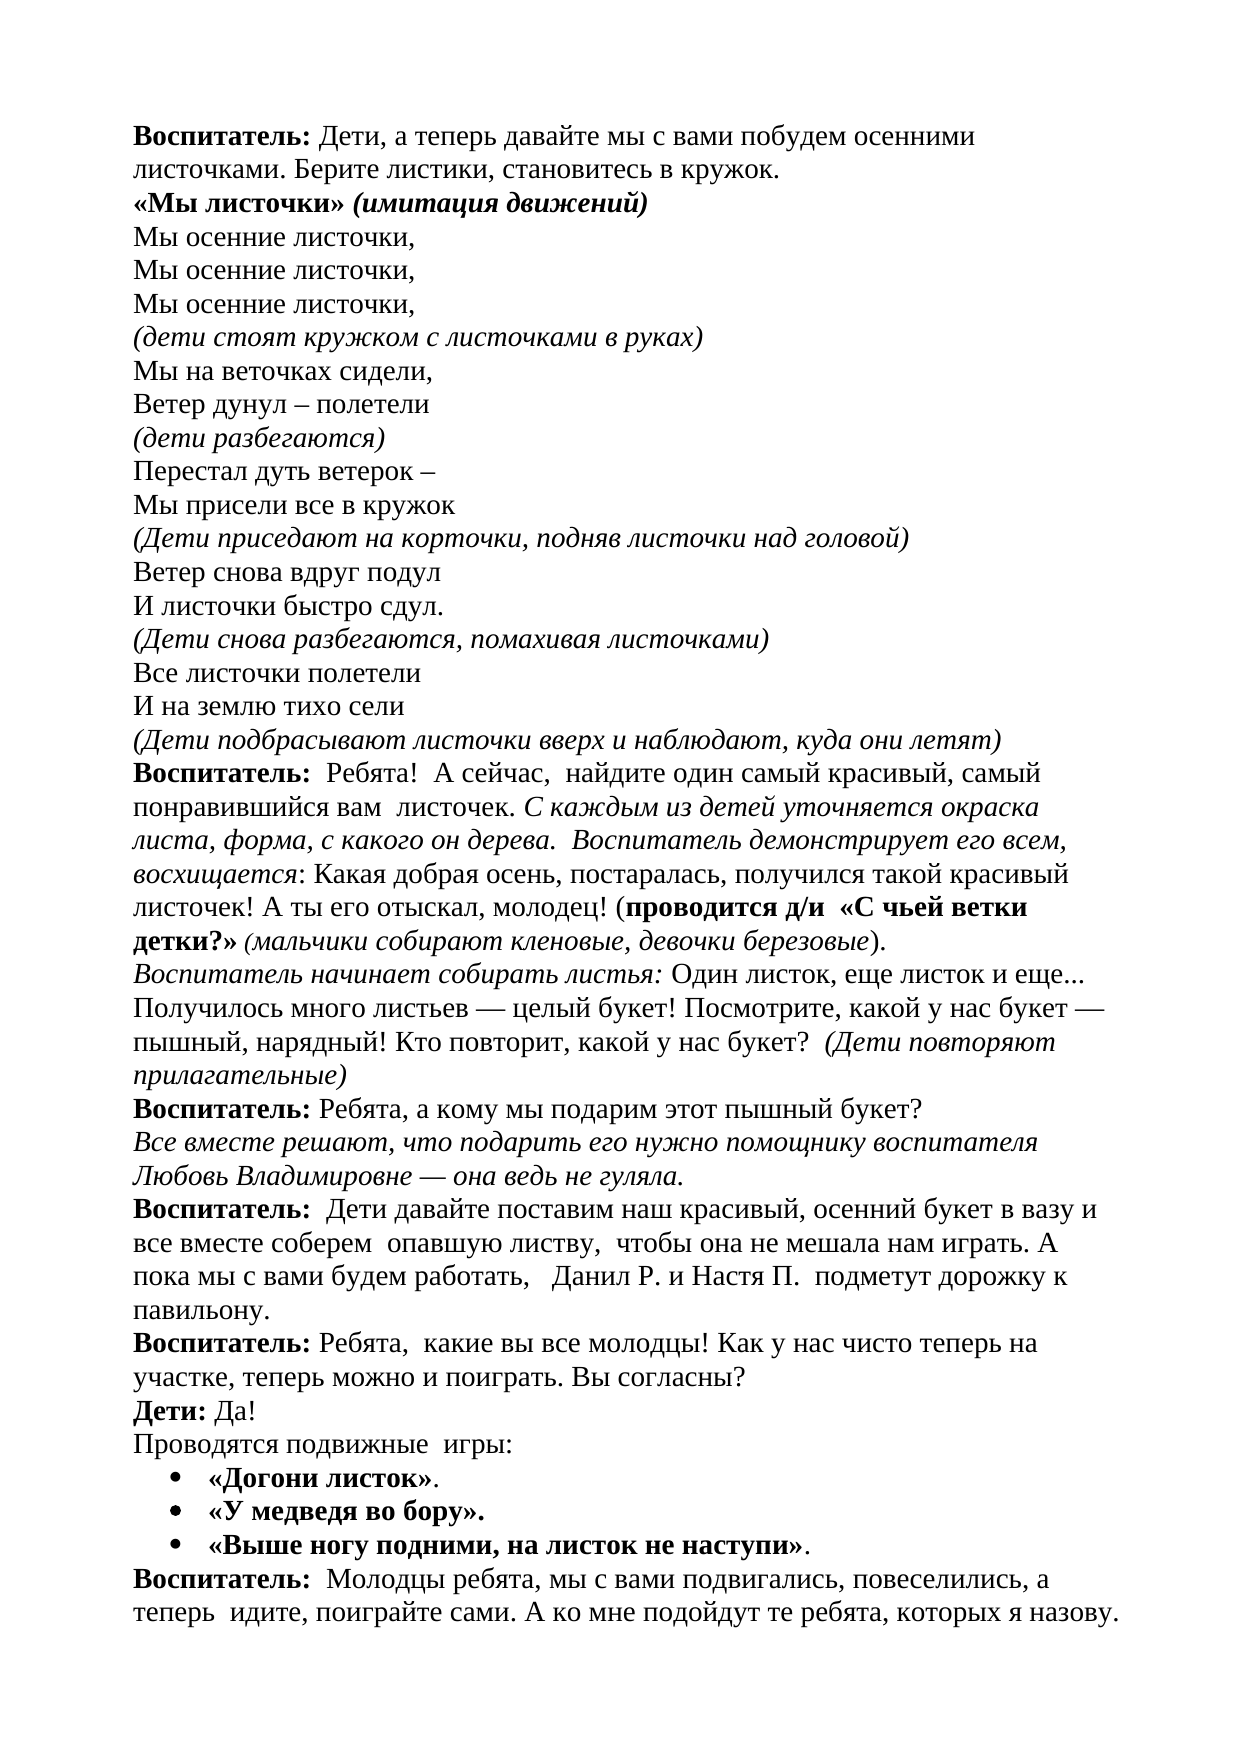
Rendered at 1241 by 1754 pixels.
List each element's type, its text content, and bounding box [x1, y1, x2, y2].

text (дети разбегаются) [133, 420, 1122, 453]
text И на землю тихо сели [133, 688, 1122, 722]
text (дети стоят кружком с листочками в руках) [133, 319, 1122, 353]
text Все листочки полетели [133, 655, 1122, 688]
text (Дети снова разбегаются, помахивая листочками) [133, 621, 1122, 655]
text Мы осенние листочки, [133, 252, 1122, 286]
text Проводятся подвижные игры: [133, 1426, 1122, 1460]
text «Мы листочки» (имитация движений) [133, 185, 1122, 219]
text Мы присели все в кружок [133, 487, 1122, 521]
text Воспитатель: Дети, а теперь давайте мы с вами побудем осенними листочками. Берите листики, становитесь в кружок. [133, 118, 1122, 185]
text (Дети подбрасывают листочки вверх и наблюдают, куда они летят) [133, 722, 1122, 755]
text Воспитатель: Ребята! А сейчас, найдите один самый красивый, самый понравившийся вам листочек. С каждым из детей уточняется окраска листа, форма, с какого он дерева. Воспитатель демонстрирует его всем, восхищается: Какая добрая осень, постаралась, получился такой красивый листочек! А ты его отыскал, молодец! (проводится д/и «С чьей ветки детки?» (мальчики собирают кленовые, девочки березовые). [133, 755, 1122, 957]
text Перестал дуть ветерок – [133, 453, 1122, 487]
text Воспитатель начинает собирать листья: Один листок, еще листок и еще... Получилось много листьев — целый букет! Посмотрите, какой у нас букет — пышный, нарядный! Кто повторит, какой у нас букет? (Дети повторяют прилагательные) [133, 957, 1122, 1091]
text Мы осенние листочки, [133, 286, 1122, 319]
text Воспитатель: Ребята, а кому мы подарим этот пышный букет? [133, 1091, 1122, 1124]
list «Выше ногу подними, на листок не наступи». [170, 1527, 1122, 1561]
text Мы на веточках сидели, [133, 353, 1122, 386]
text Ветер дунул – полетели [133, 386, 1122, 420]
text И листочки быстро сдул. [133, 588, 1122, 621]
text Воспитатель: Ребята, какие вы все молодцы! Как у нас чисто теперь на участке, теперь можно и поиграть. Вы согласны? [133, 1326, 1122, 1393]
list «Догони листок». [170, 1460, 1122, 1493]
text Все вместе решают, что подарить его нужно помощнику воспитателя Любовь Владимировне — она ведь не гуляла. [133, 1124, 1122, 1191]
text Воспитатель: Дети давайте поставим наш красивый, осенний букет в вазу и все вместе соберем опавшую листву, чтобы она не мешала нам играть. А пока мы с вами будем работать, Данил Р. и Настя П. подметут дорожку к павильону. [133, 1191, 1122, 1326]
text Ветер снова вдруг подул [133, 554, 1122, 588]
text Дети: Да! [133, 1393, 1122, 1426]
text Воспитатель: Молодцы ребята, мы с вами подвигались, повеселились, а теперь идите, поиграйте сами. А ко мне подойдут те ребята, которых я назову. [133, 1561, 1122, 1628]
text (Дети приседают на корточки, подняв листочки над головой) [133, 521, 1122, 554]
text Мы осенние листочки, [133, 219, 1122, 252]
list «У медведя во бору». [170, 1493, 1122, 1527]
